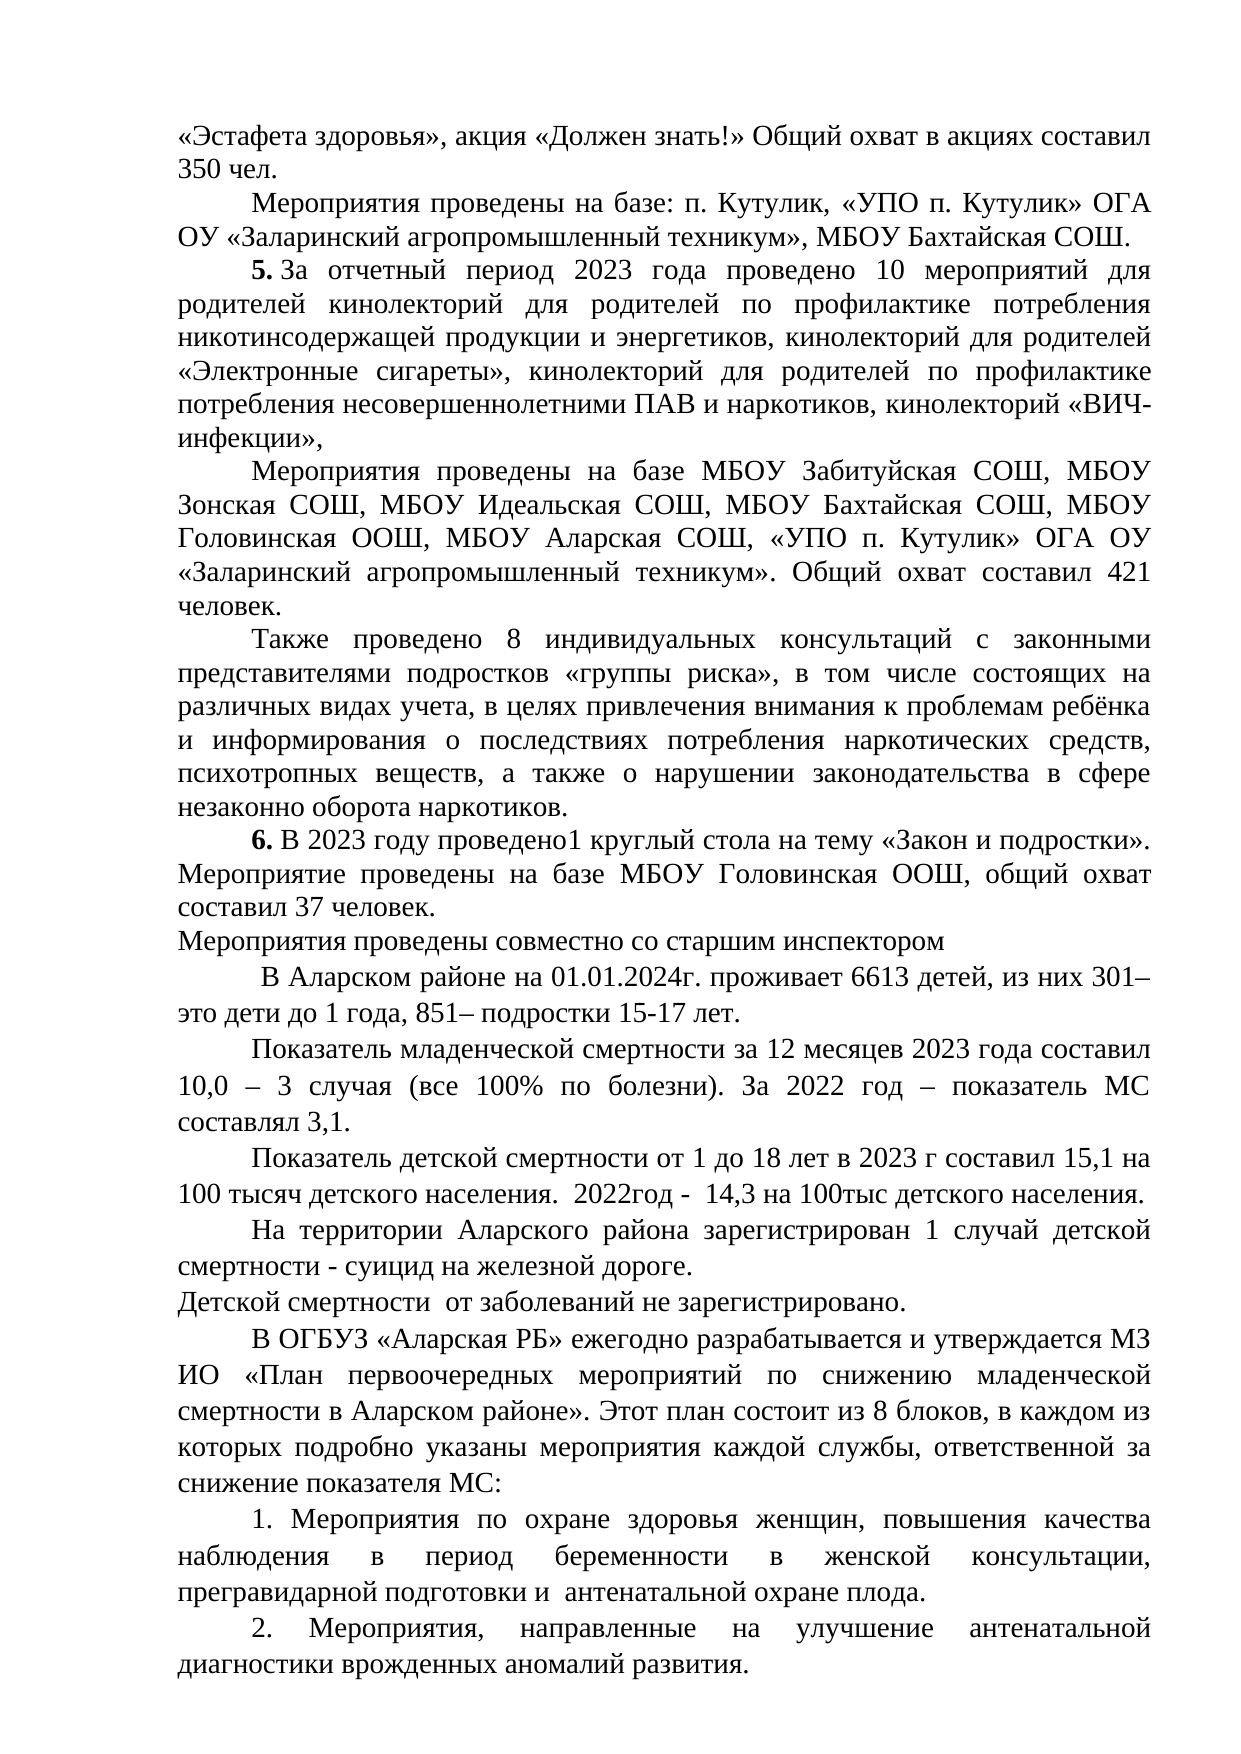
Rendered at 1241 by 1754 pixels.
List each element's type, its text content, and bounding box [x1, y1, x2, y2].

text Показатель младенческой смертности за 12 месяцев 2023 года составил 10,0 – 3 случая (все 100% по болезни). За 2022 год – показатель МС составлял 3,1. [177, 1032, 1152, 1137]
text На территории Аларского района зарегистрирован 1 случай детской смертности - суицид на железной дороге. [177, 1212, 1152, 1282]
text Детской смертности от заболеваний не зарегистрировано. [177, 1284, 1152, 1318]
text 2. Мероприятия, направленные на улучшение антенатальной диагностики врожденных аномалий развития. [177, 1610, 1152, 1679]
text Мероприятия проведены на базе: п. Кутулик, «УПО п. Кутулик» ОГА ОУ «Заларинский агропромышленный техникум», МБОУ Бахтайская СОШ. [177, 185, 1152, 252]
text Показатель детской смертности от 1 до 18 лет в 2023 г составил 15,1 на 100 тысяч детского населения. 2022год - 14,3 на 100тыс детского населения. [177, 1140, 1152, 1210]
text Мероприятия проведены на базе МБОУ Забитуйская СОШ, МБОУ Зонская СОШ, МБОУ Идеальская СОШ, МБОУ Бахтайская СОШ, МБОУ Головинская ООШ, МБОУ Аларская СОШ, «УПО п. Кутулик» ОГА ОУ «Заларинский агропромышленный техникум». Общий охват составил 421 человек. [177, 453, 1152, 621]
text 1. Мероприятия по охране здоровья женщин, повышения качества наблюдения в период беременности в женской консультации, прегравидарной подготовки и антенатальной охране плода. [177, 1501, 1152, 1607]
text 5. За отчетный период 2023 года проведено 10 мероприятий для родителей кинолекторий для родителей по профилактике потребления никотинсодержащей продукции и энергетиков, кинолекторий для родителей «Электронные сигареты», кинолекторий для родителей по профилактике потребления несовершеннолетними ПАВ и наркотиков, кинолекторий «ВИЧ-инфекции», [177, 319, 1152, 453]
text Также проведено 8 индивидуальных консультаций с законными представителями подростков «группы риска», в том числе состоящих на различных видах учета, в целях привлечения внимания к проблемам ребёнка и информирования о последствиях потребления наркотических средств, психотропных веществ, а также о нарушении законодательства в сфере незаконно оборота наркотиков. [177, 621, 1152, 822]
text В Аларском районе на 01.01.2024г. проживает 6613 детей, из них 301– это дети до 1 года, 851– подростки 15-17 лет. [177, 959, 1152, 1029]
text 6. В 2023 году проведено1 круглый стола на тему «Закон и подростки». Мероприятие проведены на базе МБОУ Головинская ООШ, общий охват составил 37 человек. [177, 822, 1152, 923]
text В ОГБУЗ «Аларская РБ» ежегодно разрабатывается и утверждается МЗ ИО «План первоочередных мероприятий по снижению младенческой смертности в Аларском районе». Этот план состоит из 8 блоков, в каждом из которых подробно указаны мероприятия каждой службы, ответственной за снижение показателя МС: [177, 1321, 1152, 1499]
text 5. За отчетный период 2023 года проведено 10 мероприятий для родителей кинолекторий для родителей по профилактике потребления никотинсодержащей продукции и энергетиков, кинолекторий для родителей «Электронные сигареты», кинолекторий для родителей по профилактике потребления несовершеннолетними ПАВ и наркотиков, кинолекторий «ВИЧ-инфекции», [177, 252, 1152, 319]
text Мероприятия проведены совместно со старшим инспектором [177, 923, 1152, 957]
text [177, 118, 1152, 185]
